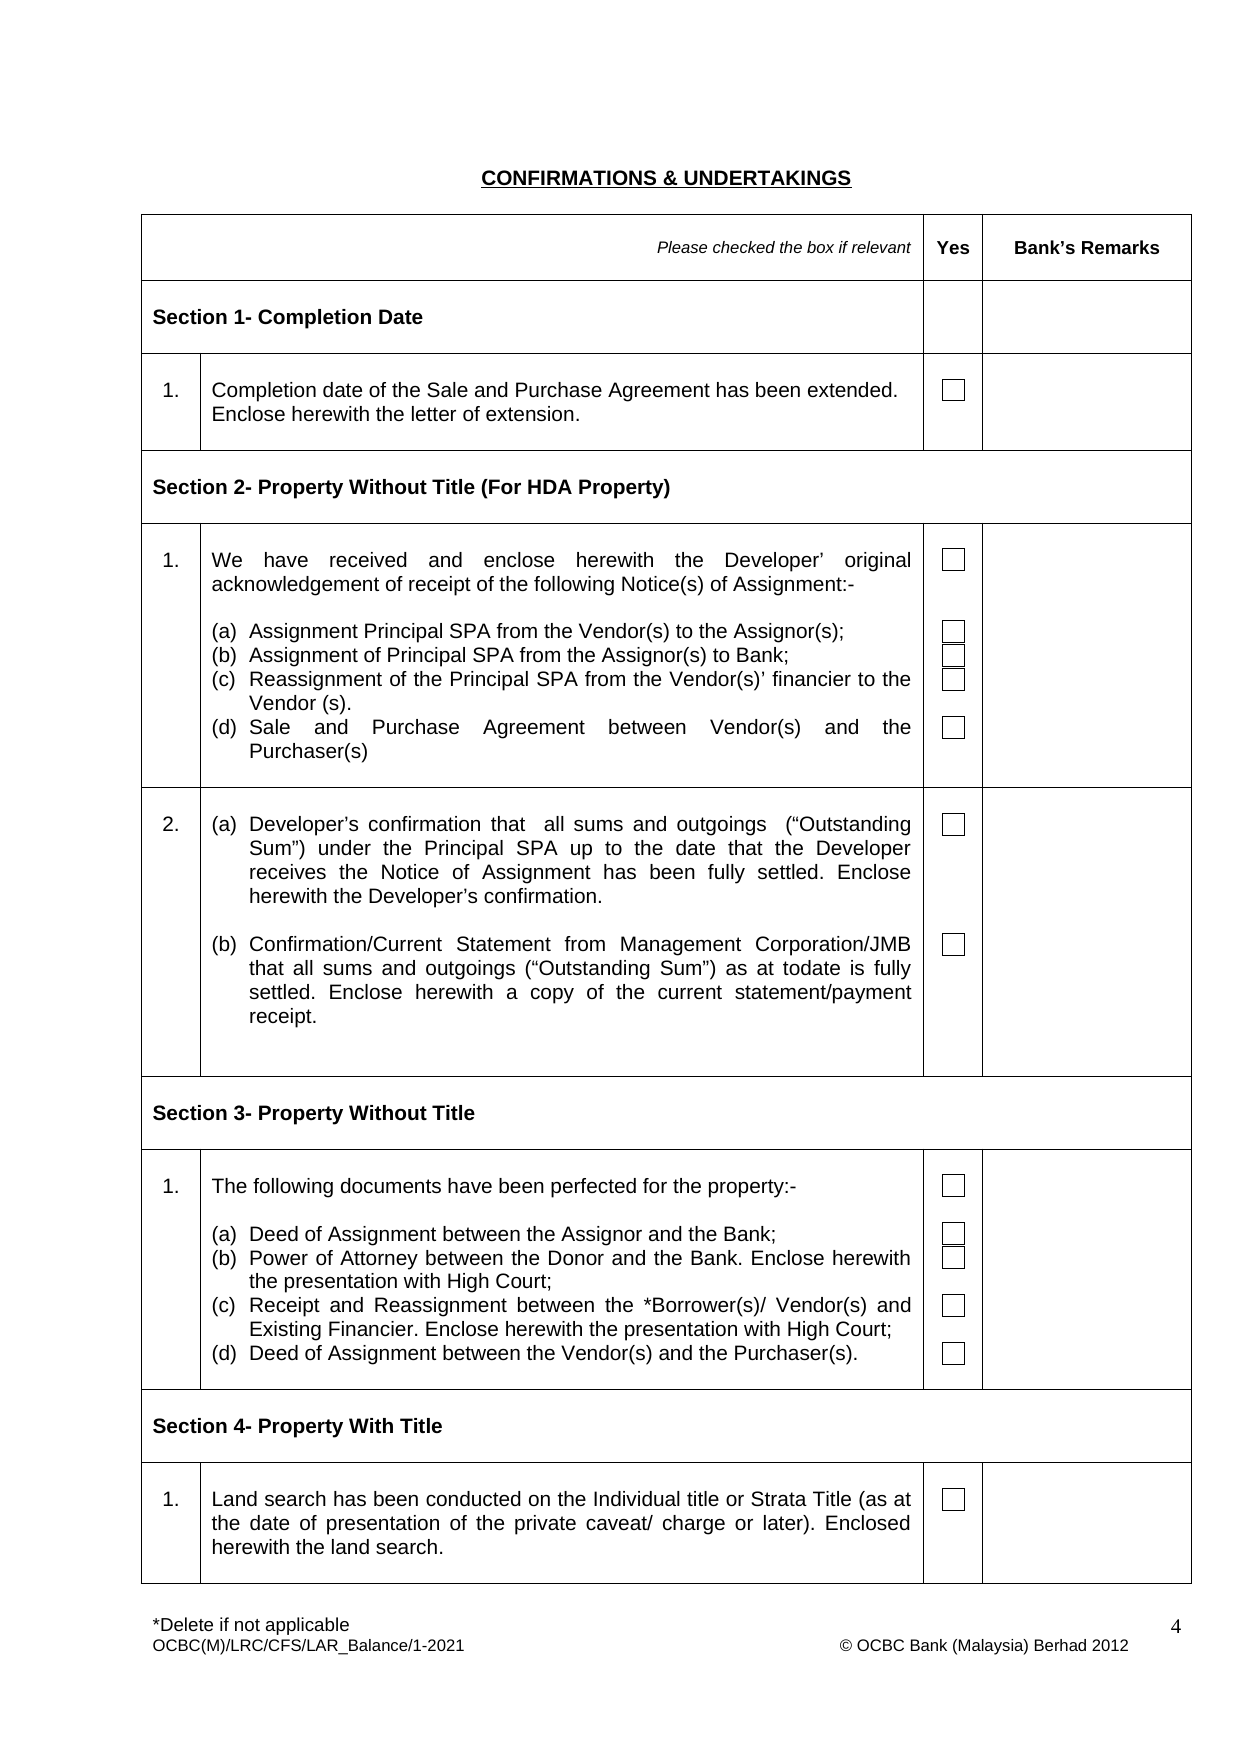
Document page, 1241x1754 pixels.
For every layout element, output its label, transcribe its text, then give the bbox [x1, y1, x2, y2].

table_cell [924, 524, 982, 787]
table_cell Land search has been conducted on the Individual title or Strata Title (as at the date of presentation of the private caveat/ charge or later). Enclosed herewith the land search. [201, 1463, 923, 1583]
table_cell Section 3- Property Without Title [142, 1077, 1191, 1148]
table_cell Completion date of the and Purchase Agreement has been extended. Enclose herewith the letter of extension. [201, 354, 923, 449]
table_cell 2. [142, 788, 200, 1076]
table_cell Yes [924, 215, 982, 280]
table_cell [983, 1150, 1191, 1389]
table_cell The following documents have been perfected for the property:- Deed of Assignment between the Assignor and the Bank; Power of Attorney between the Donor and the Bank. Enclose herewith the presentation with High Court; Receipt and Reassignment between the *Borrower(s)/ Vendor(s) and Existing Financier. Enclose herewith the presentation with High Court; Deed of Assignment between the Vendor(s) and the Purchaser(s). [201, 1150, 923, 1389]
table_cell [924, 281, 982, 353]
table_cell Section 1- Completion Date [142, 281, 923, 353]
table_cell 1. [142, 1463, 200, 1583]
table_cell 1. [142, 524, 200, 787]
table_cell 1. [142, 354, 200, 449]
table_cell [983, 524, 1191, 787]
table_cell We have received and enclose herewith the Developer’ original acknowledgement of receipt of the following Notice(s) of Assignment:- Assignment Principal SPA from the Vendor(s) to the Assignor(s); Assignment of Principal SPA from the Assignor(s) to Bank; Reassignment of the Principal SPA from the Vendor(s)’ financier to the Vendor (s). and Purchase Agreement between Vendor(s) and the Purchaser(s) [201, 524, 923, 787]
table_cell [924, 1463, 982, 1583]
table_cell Section 4- Property With Title [142, 1390, 1191, 1462]
table_cell [924, 354, 982, 449]
table_cell [983, 354, 1191, 449]
table_cell Please checked the box if relevant [142, 215, 923, 280]
table_cell 1. [142, 1150, 200, 1389]
table_cell Developer’s confirmation that all sums and outgoings (“Outstanding Sum”) under the Principal SPA up to the date that the Developer receives the Notice of Assignment has been fully settled. Enclose herewith the Developer’s confirmation. Confirmation/Current Statement from Management Corporation/JMB that all sums and outgoings (“Outstanding Sum”) as at todate is fully settled. Enclose herewith a copy of the current statement/payment receipt. [201, 788, 923, 1076]
table_cell [983, 281, 1191, 353]
table_cell Section 2- Property Without Title (For HDA Property) [142, 451, 1191, 522]
table_cell [983, 1463, 1191, 1583]
table_header CONFIRMATIONS & UNDERTAKINGS [141, 142, 1191, 214]
table_cell [924, 788, 982, 1076]
table_cell [924, 1150, 982, 1389]
table_cell Bank’s Remarks [983, 215, 1191, 280]
table_cell [983, 788, 1191, 1076]
